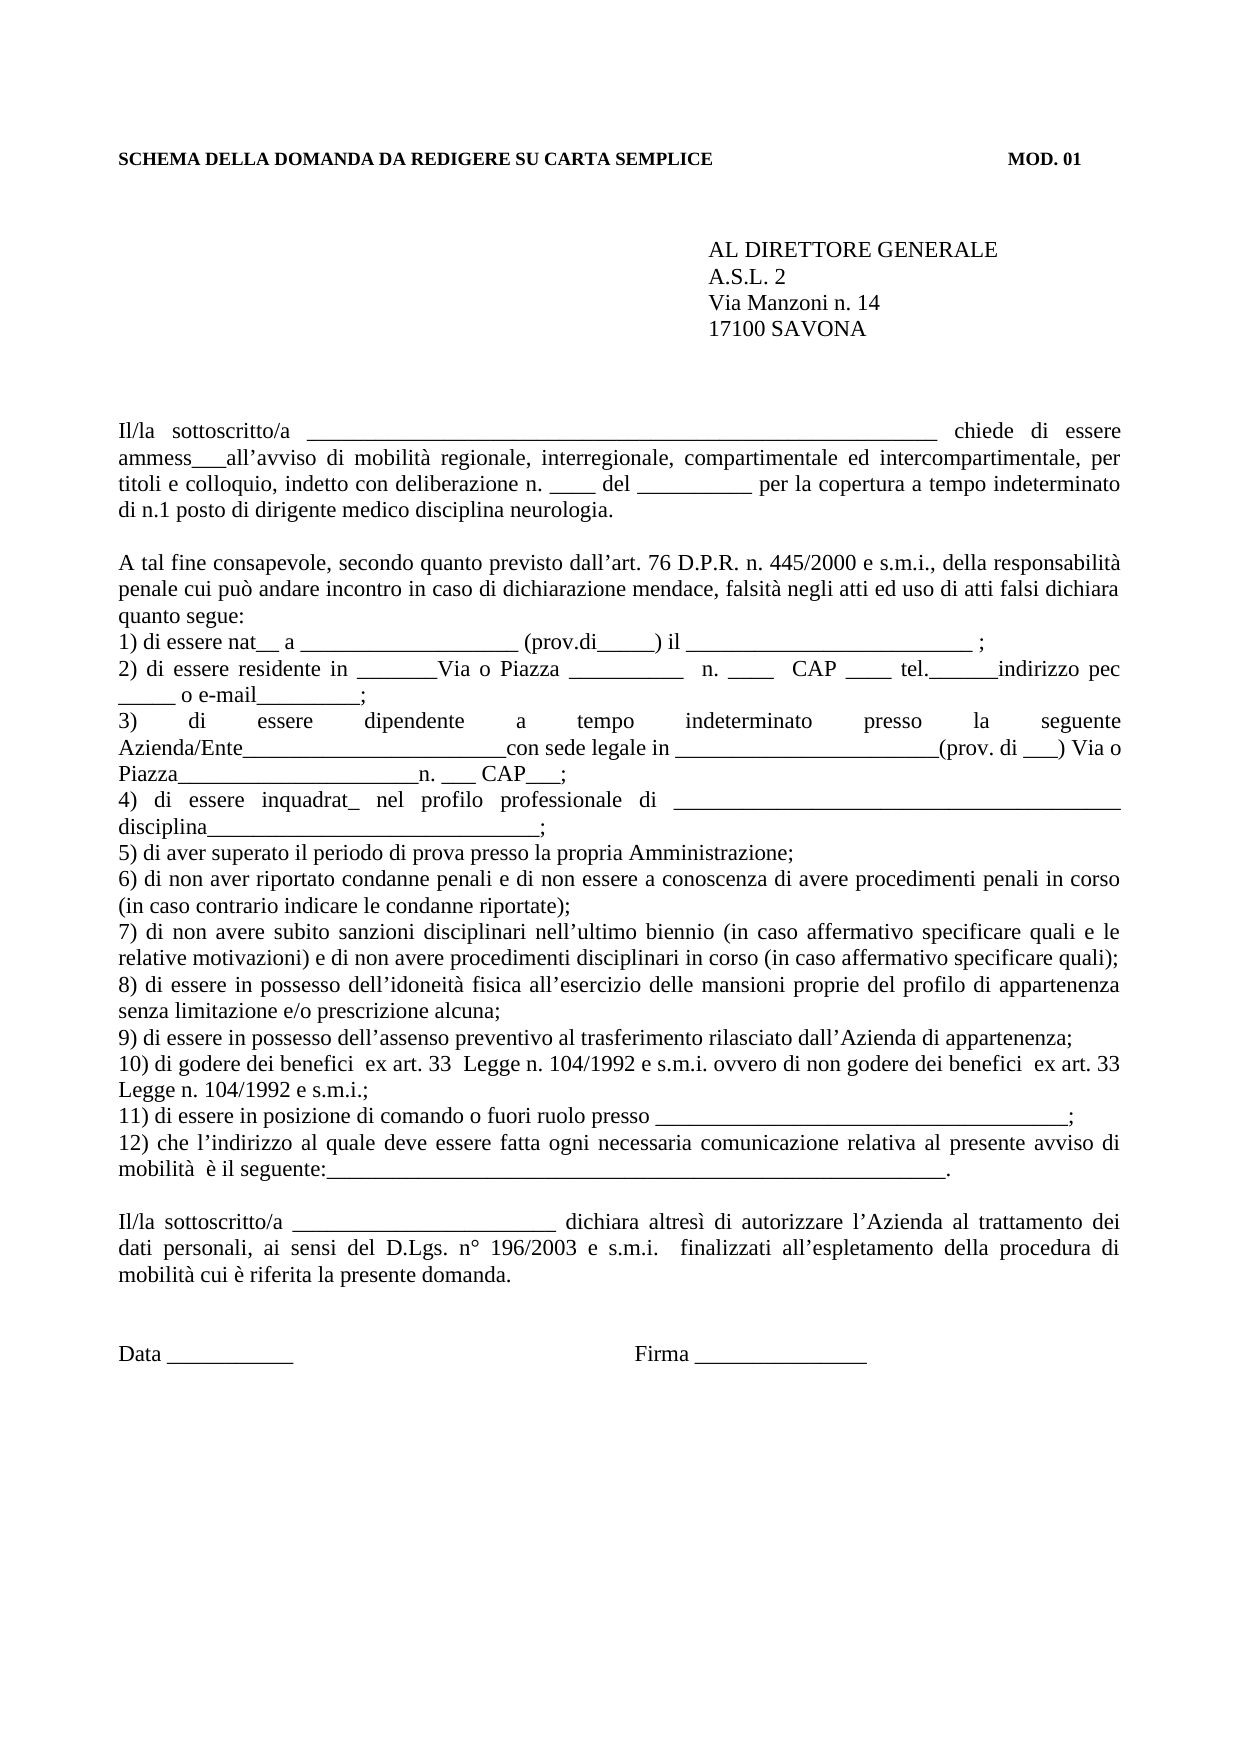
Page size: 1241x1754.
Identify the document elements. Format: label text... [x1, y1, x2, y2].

text 11) di essere in posizione di comando o fuori ruolo presso ____________________________________; [118, 1103, 1122, 1129]
text 5) di aver superato il periodo di prova presso la propria Amministrazione; [118, 839, 1122, 865]
text 17100 SAVONA [118, 315, 1122, 342]
text Via Manzoni n. 14 [118, 289, 1122, 315]
text 9) di essere in possesso dell’assenso preventivo al trasferimento rilasciato dall’Azienda di appartenenza; [118, 1023, 1122, 1050]
text 8) di essere in possesso dell’idoneità fisica all’esercizio delle mansioni proprie del profilo di appartenenza senza limitazione e/o prescrizione alcuna; [118, 971, 1122, 1023]
text 10) di godere dei benefici ex art. 33 Legge n. 104/1992 e s.m.i. ovvero di non godere dei benefici ex art. 33 Legge n. 104/1992 e s.m.i.; [118, 1050, 1122, 1103]
text AL DIRETTORE GENERALE [118, 236, 1122, 263]
text 6) di non aver riportato condanne penali e di non essere a conoscenza di avere procedimenti penali in corso (in caso contrario indicare le condanne riportate); [118, 865, 1122, 918]
text 2) di essere residente in _______Via o Piazza __________ n. ____ CAP ____ tel.______indirizzo pec _____ o e-mail_________; [118, 654, 1122, 707]
text A tal fine consapevole, secondo quanto previsto dall’art. 76 D.P.R. n. 445/2000 e s.m.i., della responsabilità penale cui può andare incontro in caso di dichiarazione mendace, falsità negli atti ed uso di atti falsi dichiara quanto segue: [118, 549, 1122, 628]
text Il/la sottoscritto/a _______________________________________________________ chiede di essere ammess___all’avviso di mobilità regionale, interregionale, compartimentale ed intercompartimentale, per titoli e colloquio, indetto con deliberazione n. ____ del __________ per la copertura a tempo indeterminato di n.1 posto di dirigente medico disciplina neurologia. [118, 417, 1122, 523]
text 12) che l’indirizzo al quale deve essere fatta ogni necessaria comunicazione relativa al presente avviso di mobilità è il seguente:______________________________________________________. [118, 1129, 1122, 1182]
text 4) di essere inquadrat_ nel profilo professionale di _______________________________________ disciplina_____________________________; [118, 786, 1122, 839]
text 1) di essere nat__ a ___________________ (prov.di_____) il _________________________ ; [118, 628, 1122, 654]
text A.S.L. 2 [118, 263, 1122, 289]
text Data ___________ Firma _______________ [118, 1340, 1122, 1366]
text 7) di non avere subito sanzioni disciplinari nell’ultimo biennio (in caso affermativo specificare quali e le relative motivazioni) e di non avere procedimenti disciplinari in corso (in caso affermativo specificare quali); [118, 918, 1122, 971]
text 3) di essere dipendente a tempo indeterminato presso la seguente Azienda/Ente_______________________con sede legale in _______________________(prov. di ___) Via o Piazza_____________________n. ___ CAP___; [118, 707, 1122, 786]
text SCHEMA DELLA DOMANDA DA REDIGERE SU CARTA SEMPLICE MOD. 01 [118, 148, 1122, 169]
text Il/la sottoscritto/a _______________________ dichiara altresì di autorizzare l’Azienda al trattamento dei dati personali, ai sensi del D.Lgs. n° 196/2003 e s.m.i. finalizzati all’espletamento della procedura di mobilità cui è riferita la presente domanda. [118, 1208, 1122, 1287]
